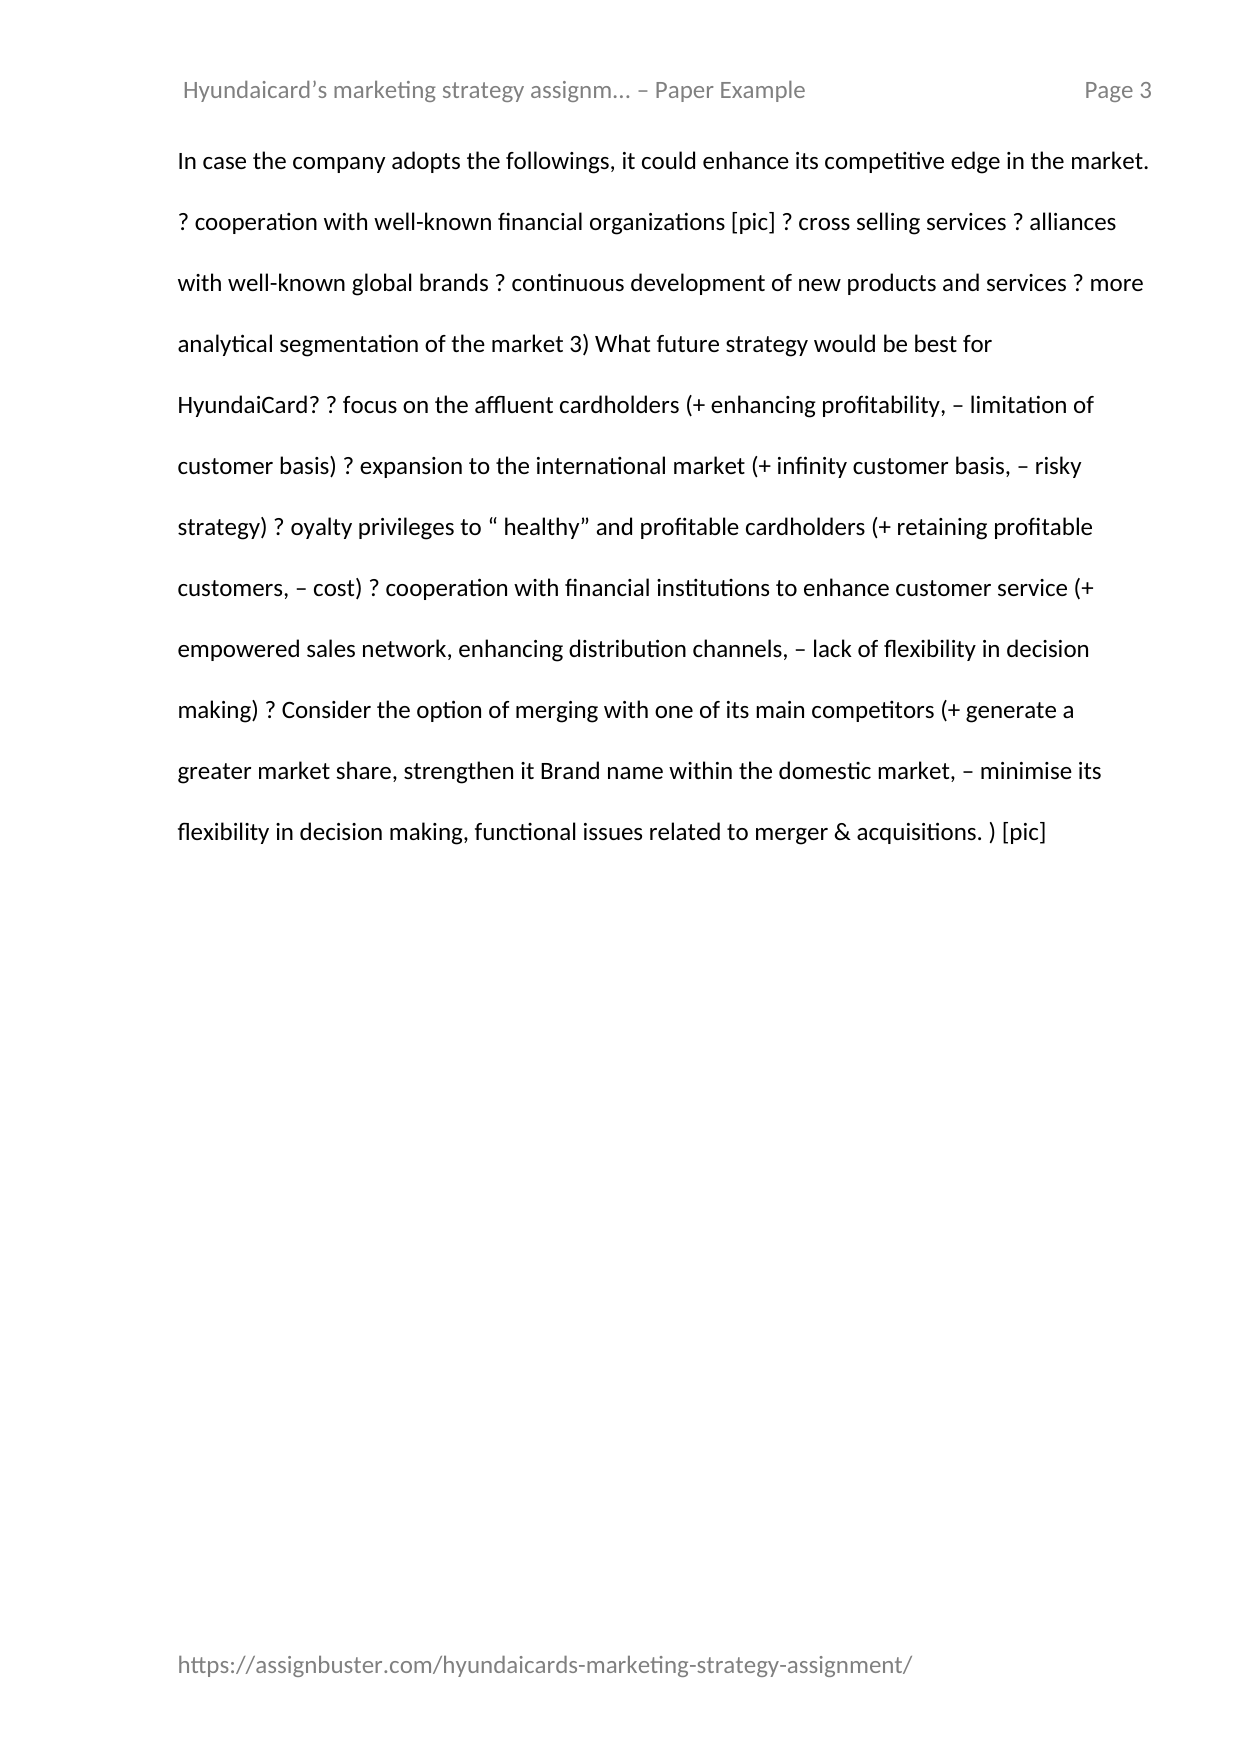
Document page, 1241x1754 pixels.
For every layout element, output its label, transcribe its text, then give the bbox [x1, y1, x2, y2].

text In case the company adopts the followings, it could enhance its competitive edge in the market. ? cooperation with well-known financial organizations [pic] ? cross selling services ? alliances with well-known global brands ? continuous development of new products and services ? more analytical segmentation of the market 3) What future strategy would be best for HyundaiCard? ? focus on the affluent cardholders (+ enhancing profitability, – limitation of customer basis) ? expansion to the international market (+ infinity customer basis, – risky strategy) ? oyalty privileges to “ healthy” and profitable cardholders (+ retaining profitable customers, – cost) ? cooperation with financial institutions to enhance customer service (+ empowered sales network, enhancing distribution channels, – lack of flexibility in decision making) ? Consider the option of merging with one of its main competitors (+ generate a greater market share, strengthen it Brand name within the domestic market, – minimise its flexibility in decision making, functional issues related to merger & acquisitions. ) [pic] [177, 145, 1152, 847]
